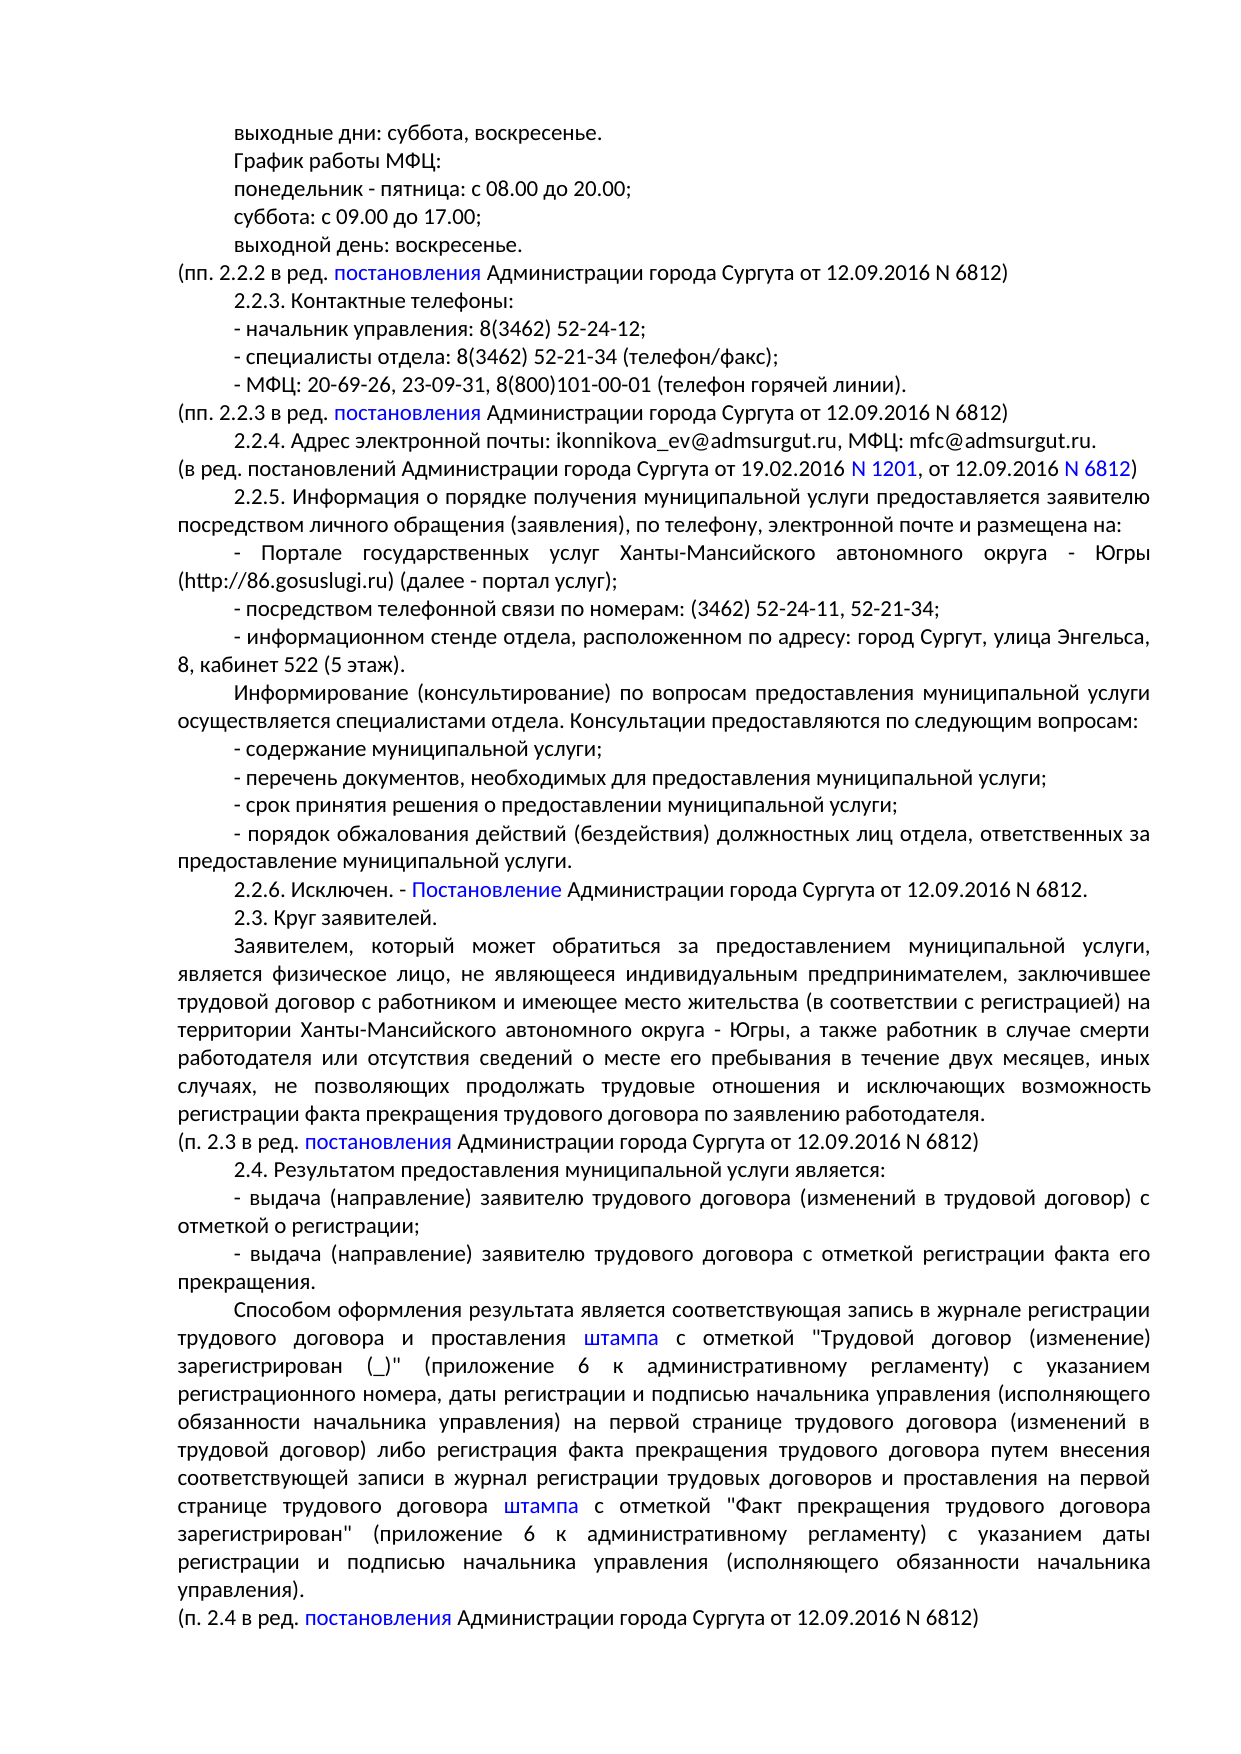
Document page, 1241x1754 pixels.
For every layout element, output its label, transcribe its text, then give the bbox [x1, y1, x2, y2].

text (пп. 2.2.2 в ред. постановления Администрации города Сургута от 12.09.2016 N 6812) [177, 258, 1152, 286]
text - содержание муниципальной услуги; [177, 734, 1152, 763]
text - специалисты отдела: 8(3462) 52-21-34 (телефон/факс); [177, 342, 1152, 370]
text выходные дни: суббота, воскресенье. [177, 118, 1152, 146]
text 2.4. Результатом предоставления муниципальной услуги является: [177, 1155, 1152, 1183]
text 2.2.6. Исключен. - Постановление Администрации города Сургута от 12.09.2016 N 6812. [177, 875, 1152, 903]
text - посредством телефонной связи по номерам: (3462) 52-24-11, 52-21-34; [177, 594, 1152, 622]
text 2.2.4. Адрес электронной почты: ikonnikova_ev@admsurgut.ru, МФЦ: mfc@admsurgut.ru. [177, 426, 1152, 454]
text - перечень документов, необходимых для предоставления муниципальной услуги; [177, 763, 1152, 791]
text Заявителем, который может обратиться за предоставлением муниципальной услуги, является физическое лицо, не являющееся индивидуальным предпринимателем, заключившее трудовой договор с работником и имеющее место жительства (в соответствии с регистрацией) на территории Ханты-Мансийского автономного округа - Югры, а также работник в случае смерти работодателя или отсутствия сведений о месте его пребывания в течение двух месяцев, иных случаях, не позволяющих продолжать трудовые отношения и исключающих возможность регистрации факта прекращения трудового договора по заявлению работодателя. [177, 931, 1152, 1127]
text - начальник управления: 8(3462) 52-24-12; [177, 314, 1152, 342]
text - выдача (направление) заявителю трудового договора (изменений в трудовой договор) с отметкой о регистрации; [177, 1183, 1152, 1239]
text 2.2.5. Информация о порядке получения муниципальной услуги предоставляется заявителю посредством личного обращения (заявления), по телефону, электронной почте и размещена на: [177, 482, 1152, 538]
text (в ред. постановлений Администрации города Сургута от 19.02.2016 N 1201, от 12.09.2016 N 6812) [177, 454, 1152, 482]
text Способом оформления результата является соответствующая запись в журнале регистрации трудового договора и проставления штампа с отметкой "Трудовой договор (изменение) зарегистрирован (_)" (приложение 6 к административному регламенту) с указанием регистрационного номера, даты регистрации и подписью начальника управления (исполняющего обязанности начальника управления) на первой странице трудового договора (изменений в трудовой договор) либо регистрация факта прекращения трудового договора путем внесения соответствующей записи в журнал регистрации трудовых договоров и проставления на первой странице трудового договора штампа с отметкой "Факт прекращения трудового договора зарегистрирован" (приложение 6 к административному регламенту) с указанием даты регистрации и подписью начальника управления (исполняющего обязанности начальника управления). [177, 1295, 1152, 1603]
text суббота: с 09.00 до 17.00; [177, 202, 1152, 230]
text (п. 2.3 в ред. постановления Администрации города Сургута от 12.09.2016 N 6812) [177, 1127, 1152, 1155]
text выходной день: воскресенье. [177, 230, 1152, 258]
text График работы МФЦ: [177, 146, 1152, 174]
text 2.2.3. Контактные телефоны: [177, 286, 1152, 314]
text - выдача (направление) заявителю трудового договора с отметкой регистрации факта его прекращения. [177, 1239, 1152, 1295]
text - МФЦ: 20-69-26, 23-09-31, 8(800)101-00-01 (телефон горячей линии). [177, 370, 1152, 398]
text - срок принятия решения о предоставлении муниципальной услуги; [177, 791, 1152, 819]
text понедельник - пятница: с 08.00 до 20.00; [177, 174, 1152, 202]
text - информационном стенде отдела, расположенном по адресу: город Сургут, улица Энгельса, 8, кабинет 522 (5 этаж). [177, 622, 1152, 678]
text Информирование (консультирование) по вопросам предоставления муниципальной услуги осуществляется специалистами отдела. Консультации предоставляются по следующим вопросам: [177, 678, 1152, 734]
text - порядок обжалования действий (бездействия) должностных лиц отдела, ответственных за предоставление муниципальной услуги. [177, 819, 1152, 875]
text 2.3. Круг заявителей. [177, 903, 1152, 931]
text (пп. 2.2.3 в ред. постановления Администрации города Сургута от 12.09.2016 N 6812) [177, 398, 1152, 426]
text - Портале государственных услуг Ханты-Мансийского автономного округа - Югры (http://86.gosuslugi.ru) (далее - портал услуг); [177, 538, 1152, 594]
text (п. 2.4 в ред. постановления Администрации города Сургута от 12.09.2016 N 6812) [177, 1603, 1152, 1631]
